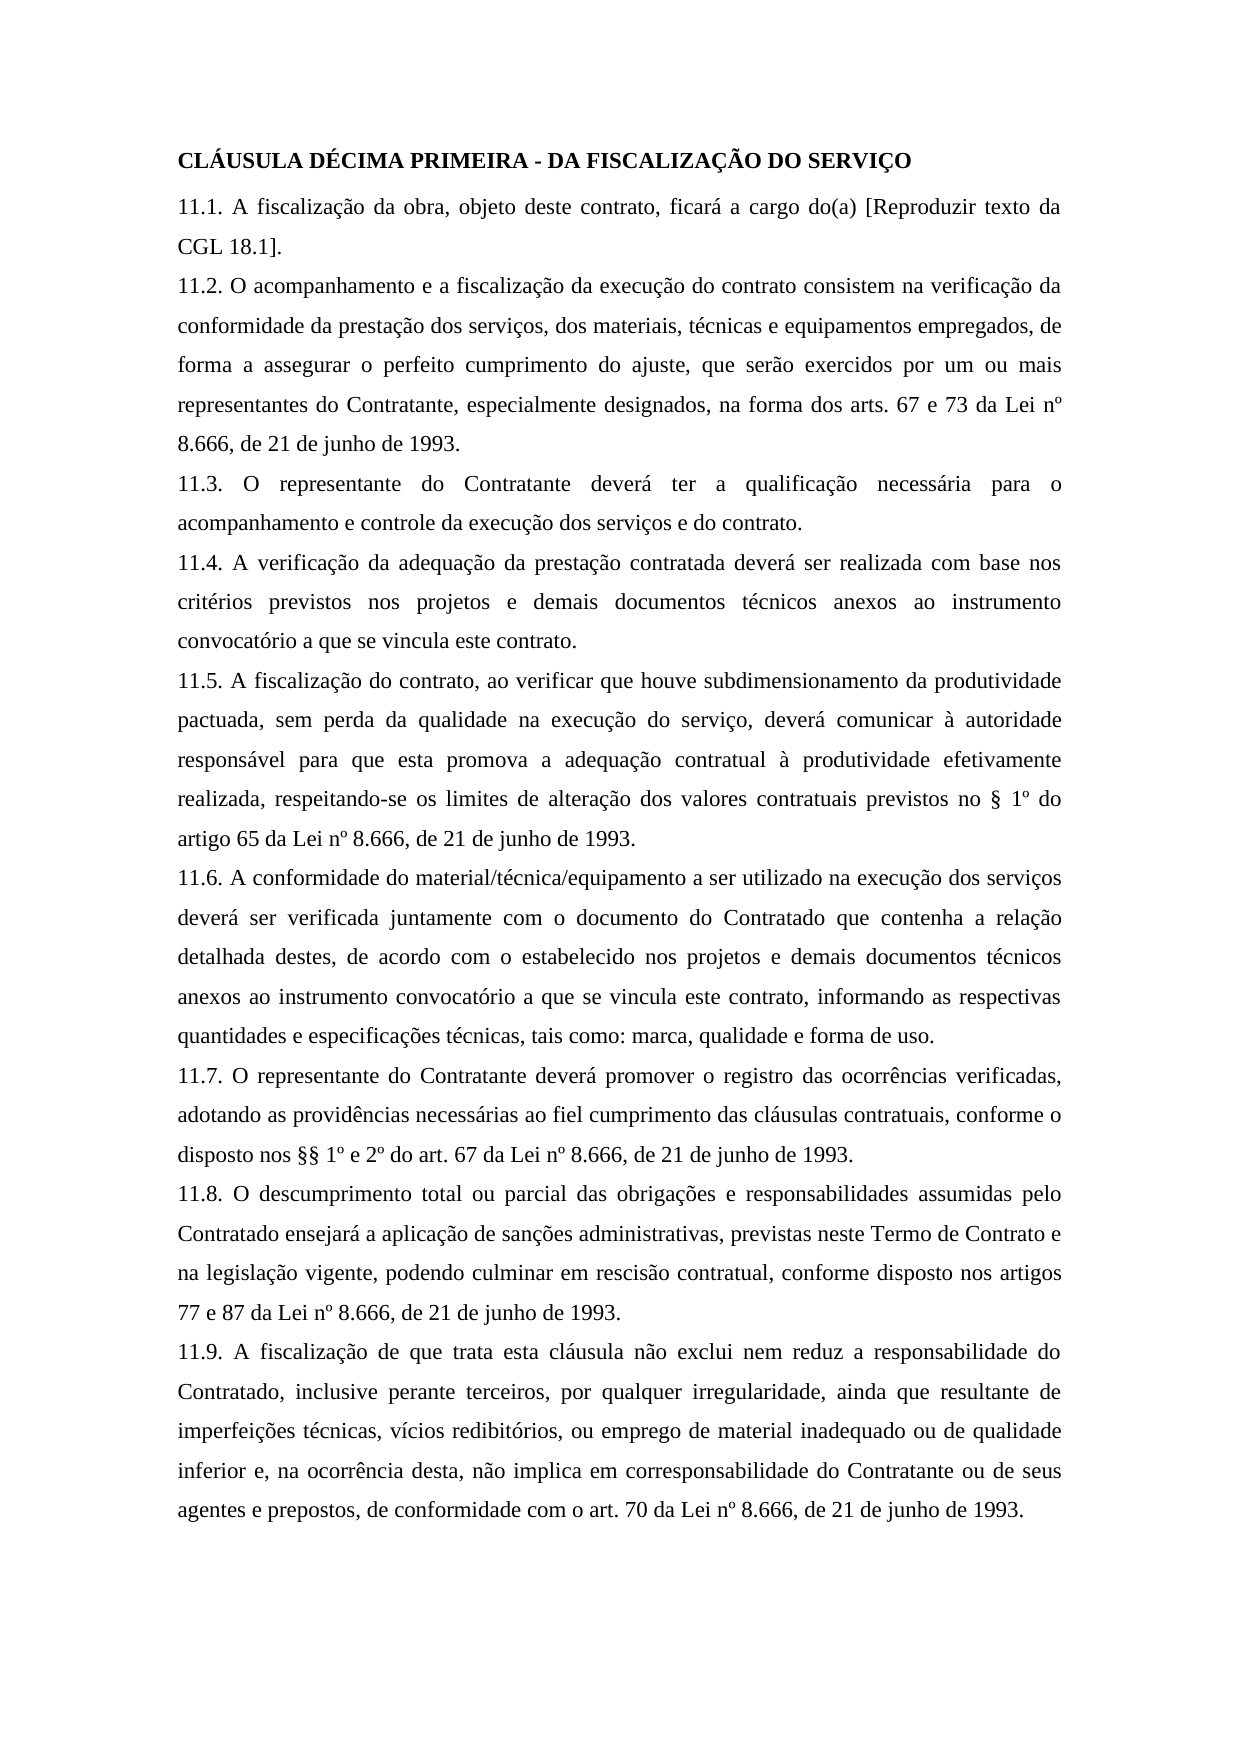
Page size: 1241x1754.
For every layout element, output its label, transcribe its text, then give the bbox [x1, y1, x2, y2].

text 11.8. O descumprimento total ou parcial das obrigações e responsabilidades assumidas pelo Contratado ensejará a aplicação de sanções administrativas, previstas neste Termo de Contrato e na legislação vigente, podendo culminar em rescisão contratual, conforme disposto nos artigos 77 e 87 da Lei nº 8.666, de 21 de junho de 1993. [177, 1180, 1063, 1325]
text 11.3. O representante do Contratante deverá ter a qualificação necessária para o acompanhamento e controle da execução dos serviços e do contrato. [177, 470, 1063, 536]
text 11.2. O acompanhamento e a fiscalização da execução do contrato consistem na verificação da conformidade da prestação dos serviços, dos materiais, técnicas e equipamentos empregados, de forma a assegurar o perfeito cumprimento do ajuste, que serão exercidos por um ou mais representantes do Contratante, especialmente designados, na forma dos arts. 67 e 73 da Lei nº 8.666, de 21 de junho de 1993. [177, 272, 1063, 457]
text 11.1. A fiscalização da obra, objeto deste contrato, ficará a cargo do(a) [Reproduzir texto da CGL 18.1]. [177, 193, 1063, 259]
text 11.5. A fiscalização do contrato, ao verificar que houve subdimensionamento da produtividade pactuada, sem perda da qualidade na execução do serviço, deverá comunicar à autoridade responsável para que esta promova a adequação contratual à produtividade efetivamente realizada, respeitando-se os limites de alteração dos valores contratuais previstos no § 1º do artigo 65 da Lei nº 8.666, de 21 de junho de 1993. [177, 667, 1063, 851]
text 11.9. A fiscalização de que trata esta cláusula não exclui nem reduz a responsabilidade do Contratado, inclusive perante terceiros, por qualquer irregularidade, ainda que resultante de imperfeições técnicas, vícios redibitórios, ou emprego de material inadequado ou de qualidade inferior e, na ocorrência desta, não implica em corresponsabilidade do Contratante ou de seus agentes e prepostos, de conformidade com o art. 70 da Lei nº 8.666, de 21 de junho de 1993. [177, 1338, 1063, 1522]
text 11.7. O representante do Contratante deverá promover o registro das ocorrências verificadas, adotando as providências necessárias ao fiel cumprimento das cláusulas contratuais, conforme o disposto nos §§ 1º e 2º do art. 67 da Lei nº 8.666, de 21 de junho de 1993. [177, 1062, 1063, 1167]
subtitle CLÁUSULA DÉCIMA PRIMEIRA - DA FISCALIZAÇÃO DO SERVIÇO [177, 148, 1063, 174]
text 11.6. A conformidade do material/técnica/equipamento a ser utilizado na execução dos serviços deverá ser verificada juntamente com o documento do Contratado que contenha a relação detalhada destes, de acordo com o estabelecido nos projetos e demais documentos técnicos anexos ao instrumento convocatório a que se vincula este contrato, informando as respectivas quantidades e especificações técnicas, tais como: marca, qualidade e forma de uso. [177, 864, 1063, 1049]
text 11.4. A verificação da adequação da prestação contratada deverá ser realizada com base nos critérios previstos nos projetos e demais documentos técnicos anexos ao instrumento convocatório a que se vincula este contrato. [177, 549, 1063, 654]
